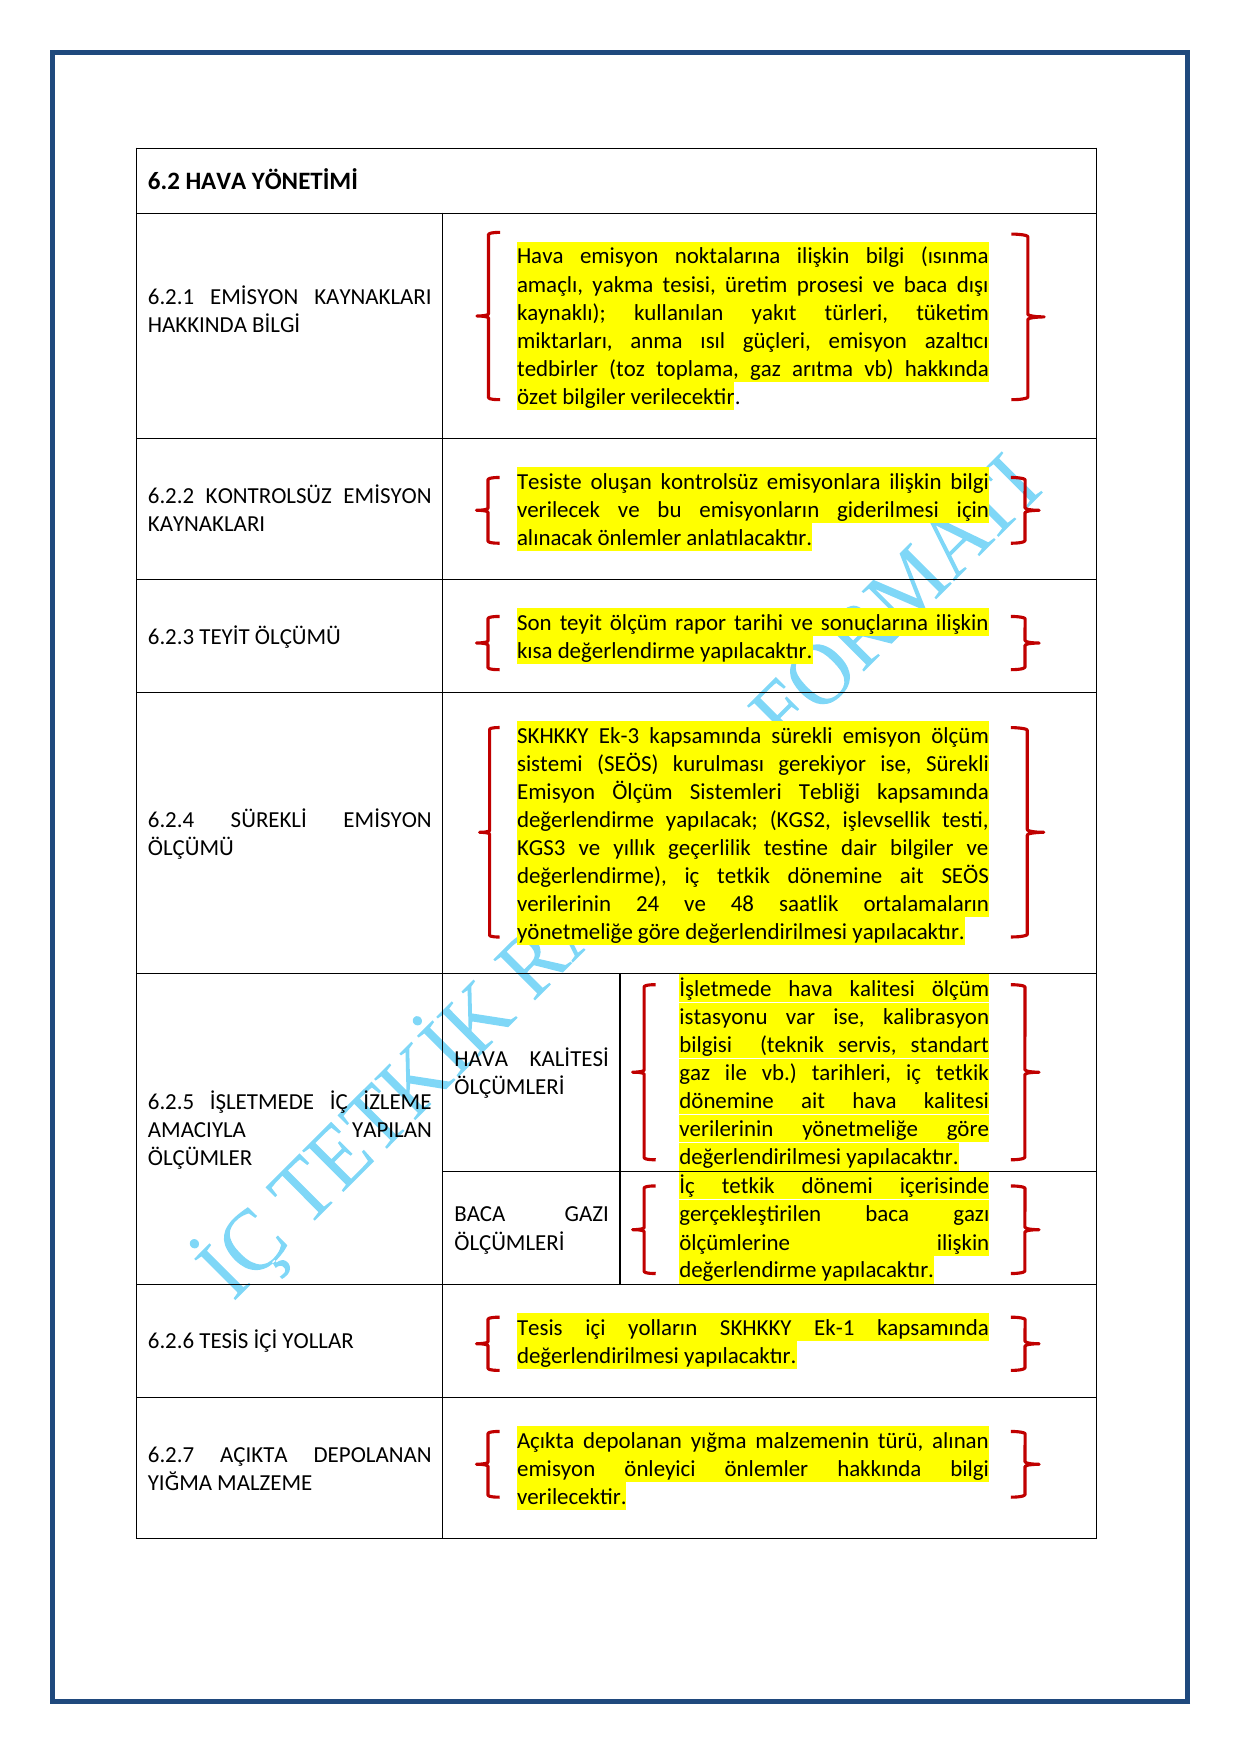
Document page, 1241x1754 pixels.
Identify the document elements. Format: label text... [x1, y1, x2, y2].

table_cell Son teyit ölçüm rapor tarihi ve sonuçlarına ilişkin kısa değerlendirme yapılacaktır. [443, 580, 1096, 692]
table_cell Açıkta depolanan yığma malzemenin türü, alınan emisyon önleyici önlemler hakkında bilgi verilecektir. [443, 1398, 1096, 1538]
table_cell 6.2.1 EMİSYON KAYNAKLARI HAKKINDA BİLGİ [137, 214, 442, 438]
table_cell İç tetkik dönemi içerisinde gerçekleştirilen baca gazı ölçümlerine ilişkin değerlendirme yapılacaktır. [621, 1172, 1096, 1284]
table_cell 6.2.7 AÇIKTA DEPOLANAN YIĞMA MALZEME [137, 1398, 442, 1538]
table_cell Tesiste oluşan kontrolsüz emisyonlara ilişkin bilgi verilecek ve bu emisyonların giderilmesi için alınacak önlemler anlatılacaktır. [443, 439, 1096, 579]
table_cell SKHKKY Ek-3 kapsamında sürekli emisyon ölçüm sistemi (SEÖS) kurulması gerekiyor ise, Sürekli Emisyon Ölçüm Sistemleri Tebliği kapsamında değerlendirme yapılacak; (KGS2, işlevsellik testi, KGS3 ve yıllık geçerlilik testine dair bilgiler ve değerlendirme), iç tetkik dönemine ait SEÖS verilerinin 24 ve 48 saatlik ortalamaların yönetmeliğe göre değerlendirilmesi yapılacaktır. [443, 693, 1096, 973]
table_cell BACA GAZI ÖLÇÜMLERİ [443, 1172, 619, 1284]
table_cell 6.2.2 KONTROLSÜZ EMİSYON KAYNAKLARI [137, 439, 442, 579]
table_cell 6.2.6 TESİS İÇİ YOLLAR [137, 1285, 442, 1397]
table_cell 6.2.4 SÜREKLİ EMİSYON ÖLÇÜMÜ [137, 693, 442, 973]
table_cell 6.2.5 İŞLETMEDE İÇ İZLEME AMACIYLA YAPILAN ÖLÇÜMLER [137, 974, 442, 1284]
table_header 6.2 HAVA YÖNETİMİ [137, 149, 1096, 213]
table_cell 6.2.3 TEYİT ÖLÇÜMÜ [137, 580, 442, 692]
table_cell İşletmede hava kalitesi ölçüm istasyonu var ise, kalibrasyon bilgisi (teknik servis, standart gaz ile vb.) tarihleri, iç tetkik dönemine ait hava kalitesi verilerinin yönetmeliğe göre değerlendirilmesi yapılacaktır. [621, 974, 1096, 1171]
table_cell Tesis içi yolların SKHKKY Ek-1 kapsamında değerlendirilmesi yapılacaktır. [443, 1285, 1096, 1397]
table_cell HAVA KALİTESİ ÖLÇÜMLERİ [443, 974, 619, 1171]
table_cell Hava emisyon noktalarına ilişkin bilgi (ısınma amaçlı, yakma tesisi, üretim prosesi ve baca dışı kaynaklı); kullanılan yakıt türleri, tüketim miktarları, anma ısıl güçleri, emisyon azaltıcı tedbirler (toz toplama, gaz arıtma vb) hakkında özet bilgiler verilecektir. [443, 214, 1096, 438]
